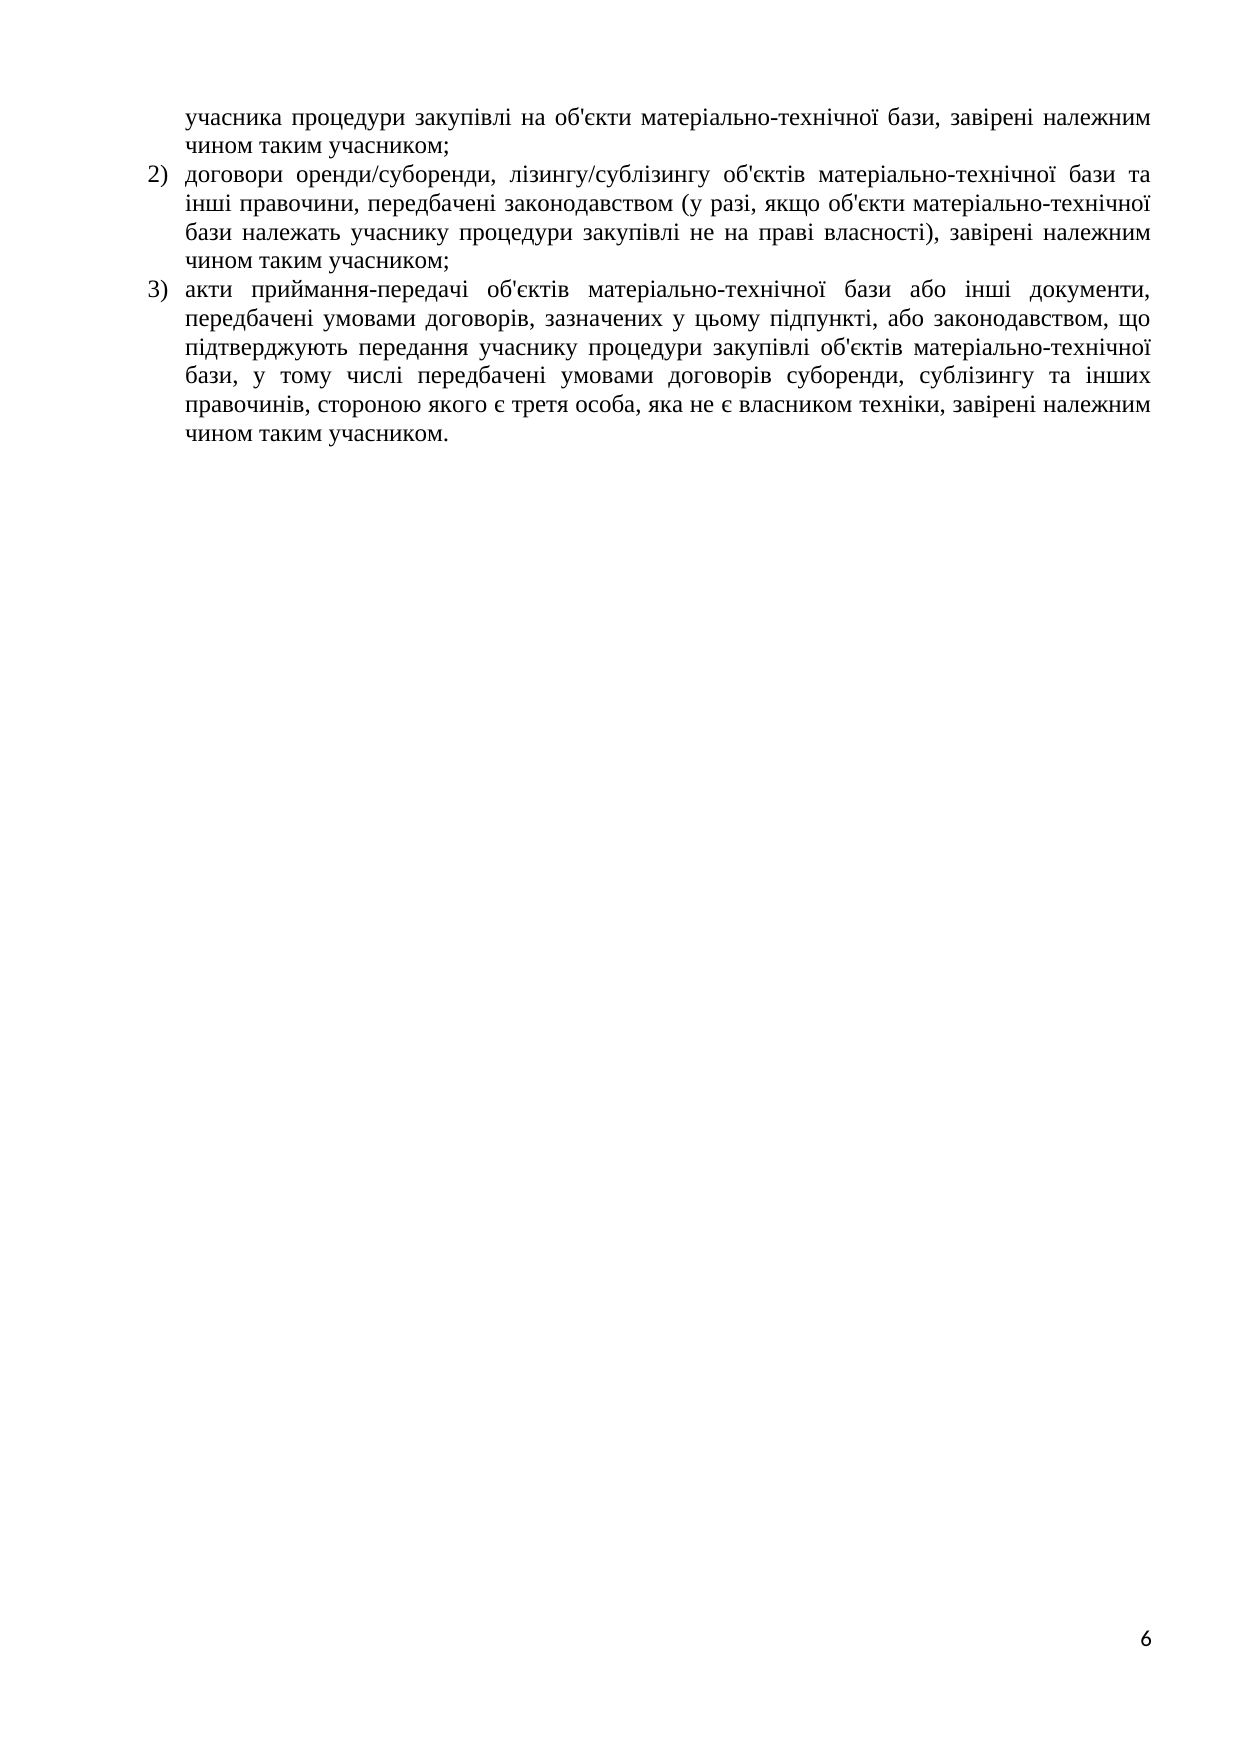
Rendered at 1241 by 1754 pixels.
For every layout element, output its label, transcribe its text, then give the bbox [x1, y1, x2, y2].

list акти приймання-передачі об'єктів матеріально-технічної бази або інші документи, передбачені умовами договорів, зазначених у цьому підпункті, або законодавством, що підтверджують передання учаснику процедури закупівлі об'єктів матеріально-технічної бази, у тому числі передбачені умовами договорів суборенди, сублізингу та інших правочинів, стороною якого є третя особа, яка не є власником техніки, завірені належним чином таким учасником. [147, 274, 1152, 447]
list договори оренди/суборенди, лізингу/сублізингу об'єктів матеріально-технічної бази та інші правочини, передбачені законодавством (у разі, якщо об'єкти матеріально-технічної бази належать учаснику процедури закупівлі не на праві власності), завірені належним чином таким учасником; [147, 159, 1152, 274]
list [147, 102, 1152, 159]
